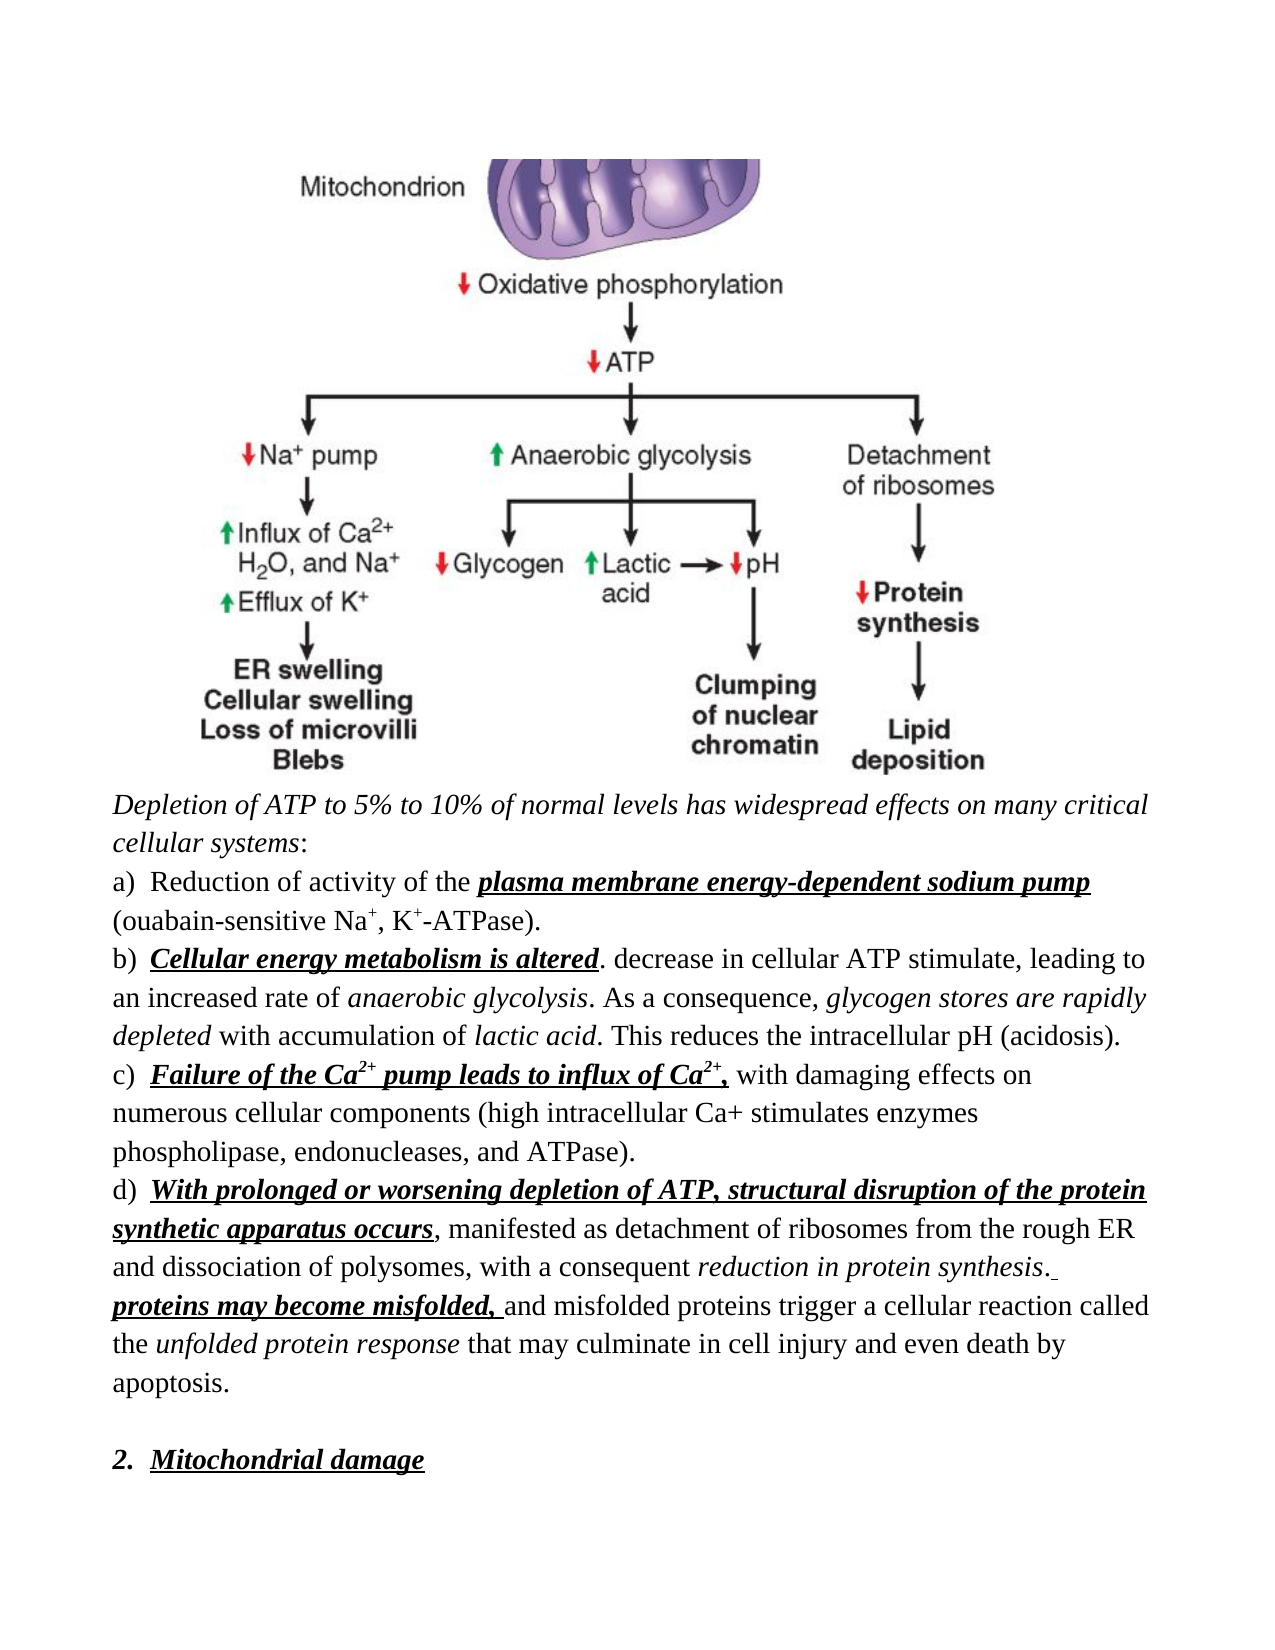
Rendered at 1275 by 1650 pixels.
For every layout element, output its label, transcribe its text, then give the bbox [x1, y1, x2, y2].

list Reduction of activity of the plasma membrane energy-dependent sodium pump (ouabain-sensitive Na+, K+-ATPase). [112, 864, 1153, 936]
text Depletion of ATP to 5% to 10% of normal levels has widespread effects on many critical cellular systems: [112, 787, 1153, 859]
list Failure of the Ca2+ pump leads to influx of Ca2+, with damaging effects on numerous cellular components (high intracellular Ca+ stimulates enzymes phospholipase, endonucleases, and ATPase). [112, 1057, 1153, 1167]
picture [199, 159, 1067, 783]
list Cellular energy metabolism is altered. decrease in cellular ATP stimulate, leading to an increased rate of anaerobic glycolysis. As a consequence, glycogen stores are rapidly depleted with accumulation of lactic acid. This reduces the intracellular pH (acidosis). [112, 941, 1153, 1052]
list With prolonged or worsening depletion of ATP, structural disruption of the protein synthetic apparatus occurs, manifested as detachment of ribosomes from the rough ER and dissociation of polysomes, with a consequent reduction in protein synthesis. proteins may become misfolded, and misfolded proteins trigger a cellular reaction called the unfolded protein response that may culminate in cell injury and even death by apoptosis. [112, 1172, 1153, 1399]
list Mitochondrial damage [112, 1442, 1153, 1476]
